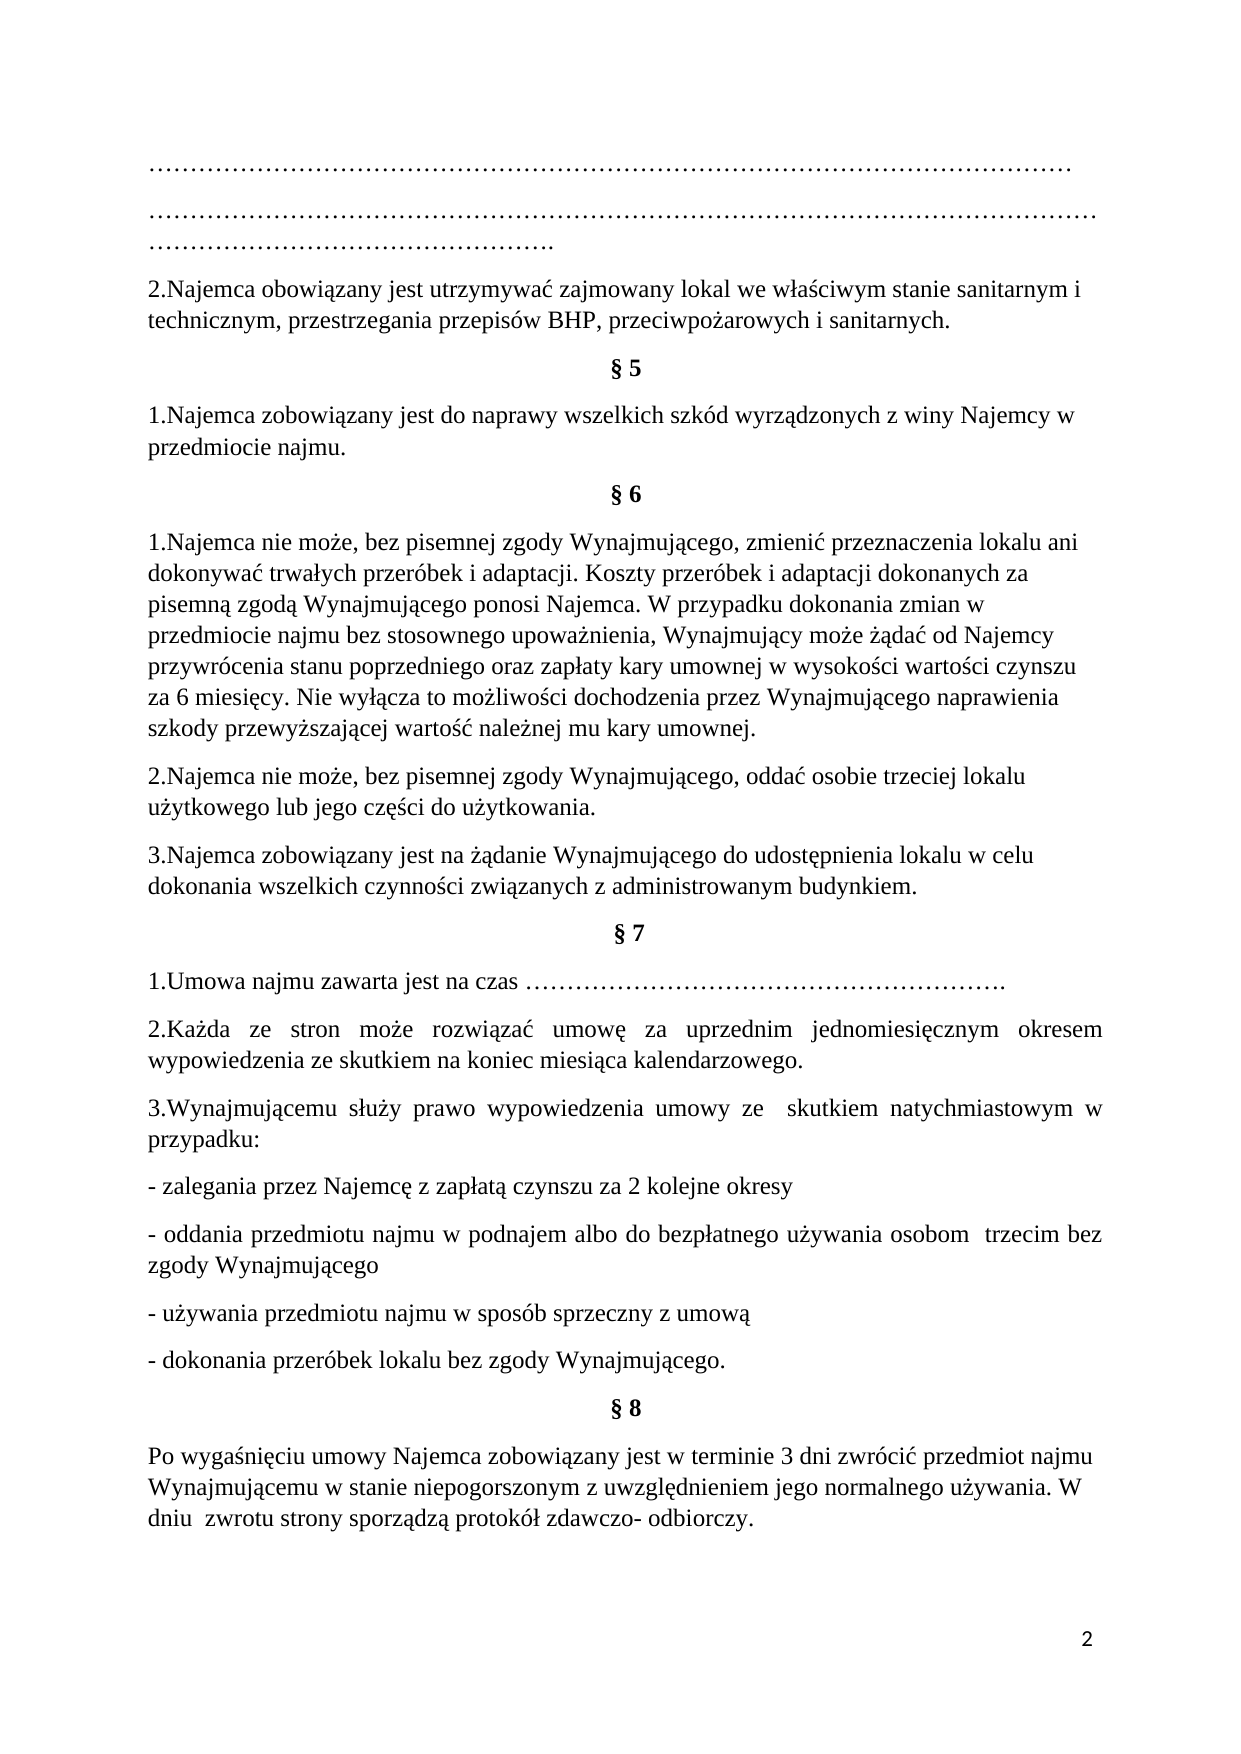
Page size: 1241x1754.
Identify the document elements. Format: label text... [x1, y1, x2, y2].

text ………………………………………………………………………………………………… [148, 148, 1104, 176]
text 1.Najemca zobowiązany jest do naprawy wszelkich szkód wyrządzonych z winy Najemcy w przedmiocie najmu. [148, 401, 1104, 460]
text 3.Wynajmującemu służy prawo wypowiedzenia umowy ze skutkiem natychmiastowym w przypadku: [148, 1093, 1104, 1152]
text - dokonania przeróbek lokalu bez zgody Wynajmującego. [148, 1346, 1104, 1374]
text 1.Umowa najmu zawarta jest na czas …………………………………………………. [148, 966, 1104, 995]
text - zalegania przez Najemcę z zapłatą czynszu za 2 kolejne okresy [148, 1171, 1104, 1200]
text Po wygaśnięciu umowy Najemca zobowiązany jest w terminie 3 dni zwrócić przedmiot najmu Wynajmującemu w stanie niepogorszonym z uwzględnieniem jego normalnego używania. W dniu zwrotu strony sporządzą protokół zdawczo- odbiorczy. [148, 1441, 1104, 1532]
text § 5 [148, 353, 1104, 382]
text 3.Najemca zobowiązany jest na żądanie Wynajmującego do udostępnienia lokalu w celu dokonania wszelkich czynności związanych z administrowanym budynkiem. [148, 840, 1104, 899]
text § 7 [148, 918, 1104, 947]
text 2.Każda ze stron może rozwiązać umowę za uprzednim jednomiesięcznym okresem wypowiedzenia ze skutkiem na koniec miesiąca kalendarzowego. [148, 1014, 1104, 1074]
text - oddania przedmiotu najmu w podnajem albo do bezpłatnego używania osobom trzecim bez zgody Wynajmującego [148, 1219, 1104, 1279]
text 2.Najemca obowiązany jest utrzymywać zajmowany lokal we właściwym stanie sanitarnym i technicznym, przestrzegania przepisów BHP, przeciwpożarowych i sanitarnych. [148, 274, 1104, 334]
text § 6 [148, 479, 1104, 508]
text ………………………………………………………………………………………………………………………………………………. [148, 195, 1104, 255]
text - używania przedmiotu najmu w sposób sprzeczny z umową [148, 1298, 1104, 1327]
text § 8 [148, 1393, 1104, 1422]
text 2.Najemca nie może, bez pisemnej zgody Wynajmującego, oddać osobie trzeciej lokalu użytkowego lub jego części do użytkowania. [148, 761, 1104, 821]
text 1.Najemca nie może, bez pisemnej zgody Wynajmującego, zmienić przeznaczenia lokalu ani dokonywać trwałych przeróbek i adaptacji. Koszty przeróbek i adaptacji dokonanych za pisemną zgodą Wynajmującego ponosi Najemca. W przypadku dokonania zmian w przedmiocie najmu bez stosownego upoważnienia, Wynajmujący może żądać od Najemcy przywrócenia stanu poprzedniego oraz zapłaty kary umownej w wysokości wartości czynszu za 6 miesięcy. Nie wyłącza to możliwości dochodzenia przez Wynajmującego naprawienia szkody przewyższającej wartość należnej mu kary umownej. [148, 527, 1104, 742]
